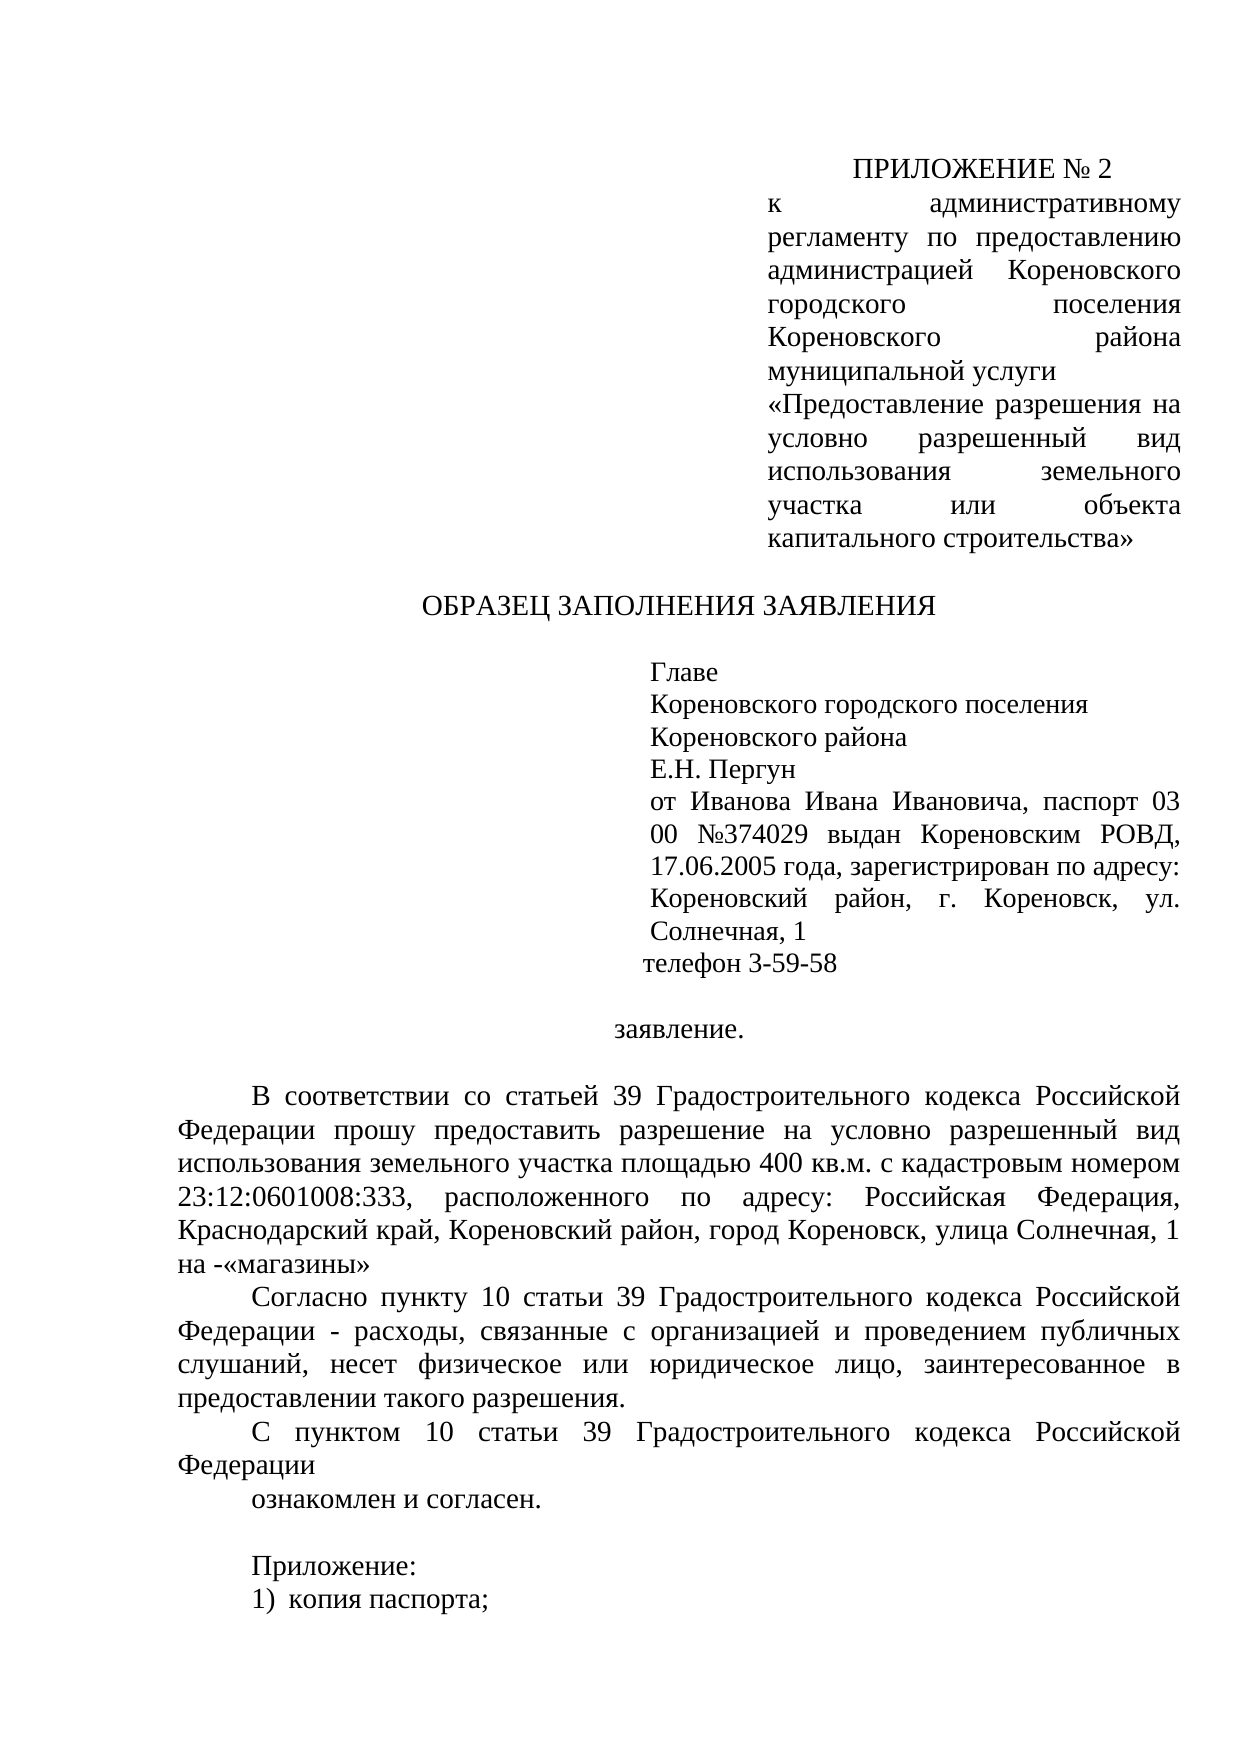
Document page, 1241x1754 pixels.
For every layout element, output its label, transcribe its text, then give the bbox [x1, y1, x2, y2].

text телефон 3-59-58 [620, 946, 1181, 979]
text «Предоставление разрешения на условно разрешенный вид использования земельного участка или объекта капитального строительства» [767, 386, 1181, 554]
text Главе [650, 655, 1181, 687]
text С пунктом 10 статьи 39 Градостроительного кодекса Российской Федерации [177, 1414, 1181, 1481]
text ознакомлен и согласен. [177, 1481, 1181, 1514]
text ПРИЛОЖЕНИЕ № 2 [767, 152, 1117, 185]
text Кореновского района [650, 719, 1181, 752]
text Е.Н. Пергун [650, 752, 1181, 784]
text заявление. [177, 1011, 1181, 1045]
text Согласно пункту 10 статьи 39 Градостроительного кодекса Российской Федерации - расходы, связанные с организацией и проведением публичных слушаний, несет физическое или юридическое лицо, заинтересованное в предоставлении такого разрешения. [177, 1279, 1181, 1414]
text Приложение: [177, 1548, 1181, 1581]
list копия паспорта; [251, 1581, 1181, 1615]
text к административному регламенту по предоставлению администрацией Кореновского городского поселения Кореновского района муниципальной услуги [767, 185, 1181, 386]
text В соответствии со статьей 39 Градостроительного кодекса Российской Федерации прошу предоставить разрешение на условно разрешенный вид использования земельного участка площадью 400 кв.м. с кадастровым номером 23:12:0601008:333, расположенного по адресу: Российская Федерация, Краснодарский край, Кореновский район, город Кореновск, улица Солнечная, 1 на -«магазины» [177, 1078, 1181, 1279]
text Кореновского городского поселения [650, 687, 1181, 719]
text ОБРАЗЕЦ ЗАПОЛНЕНИЯ ЗАЯВЛЕНИЯ [177, 588, 1181, 621]
text от Иванова Ивана Ивановича, паспорт 03 00 №374029 выдан Кореновским РОВД, 17.06.2005 года, зарегистрирован по адресу: Кореновский район, г. Кореновск, ул. Солнечная, 1 [650, 784, 1181, 946]
